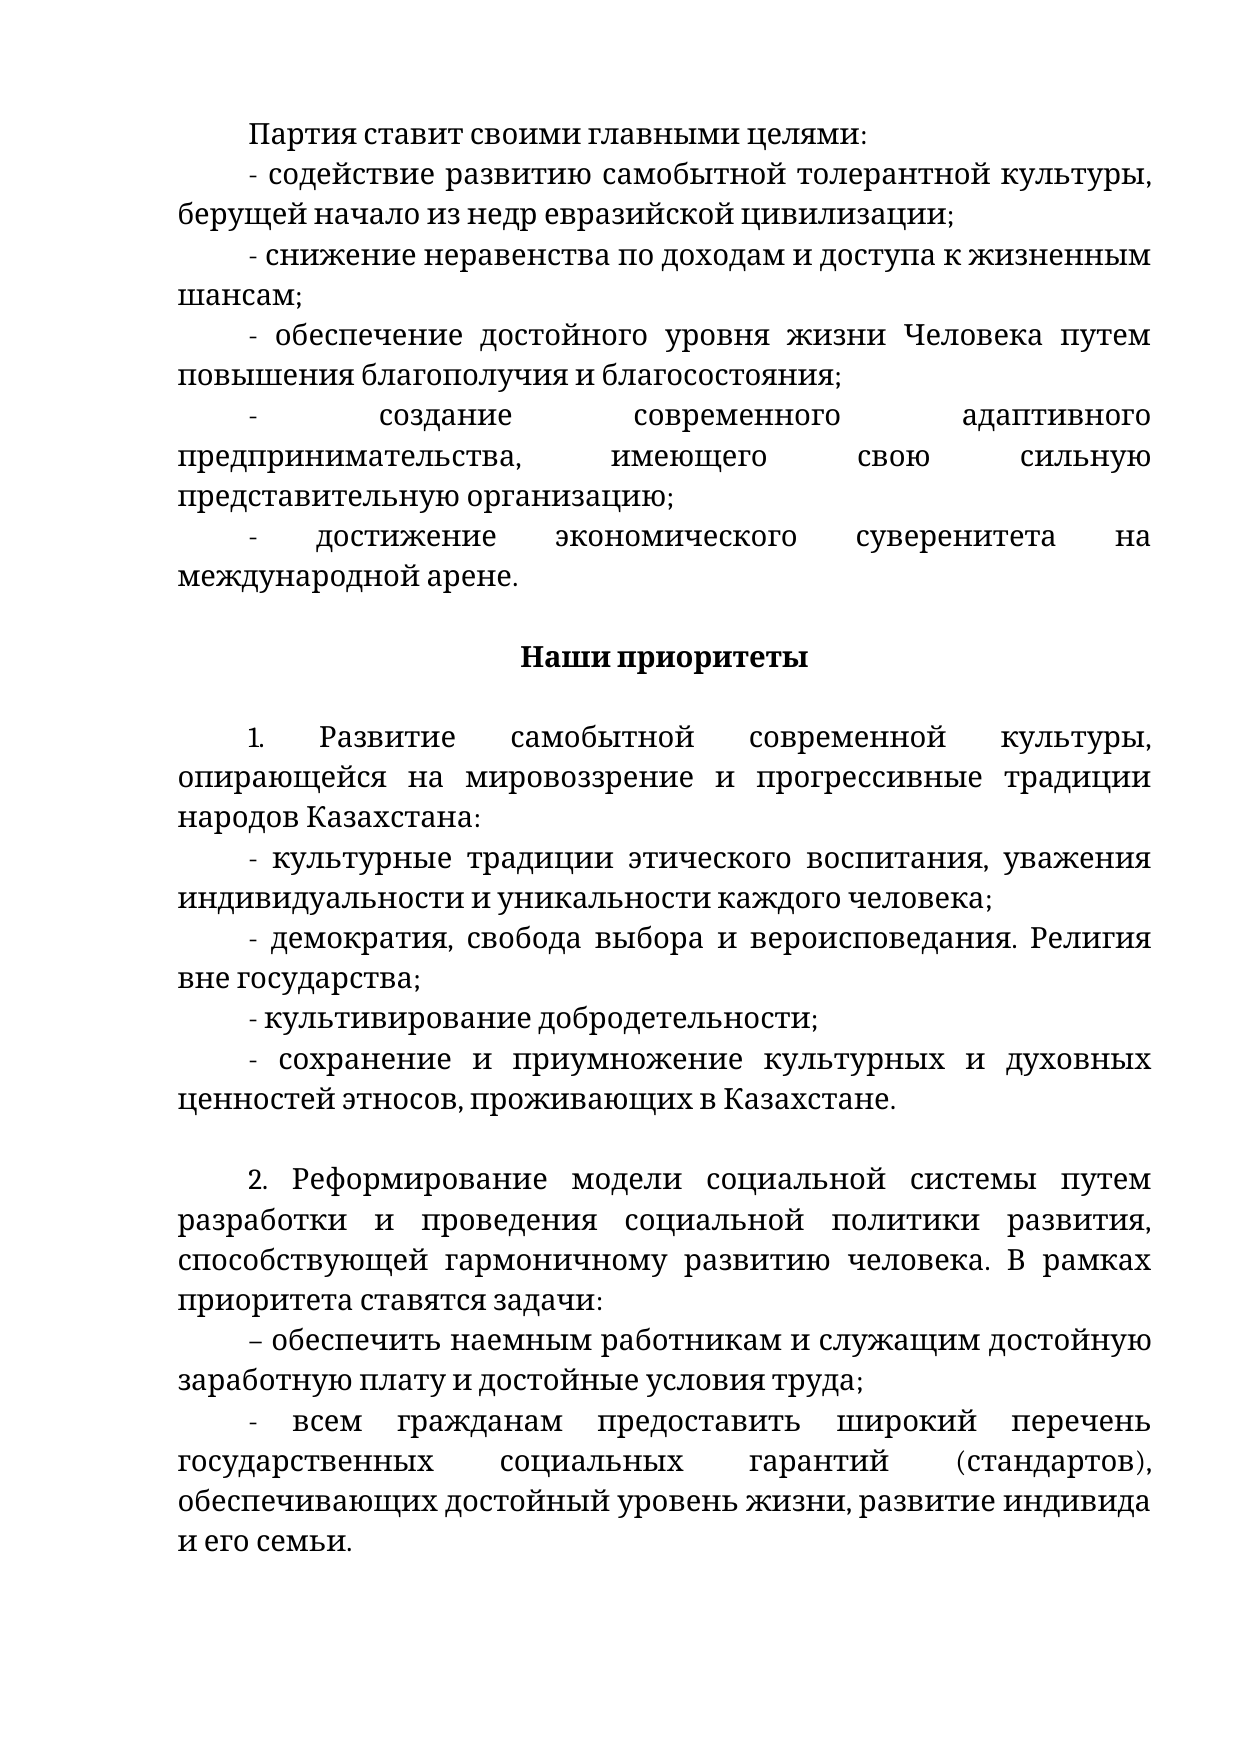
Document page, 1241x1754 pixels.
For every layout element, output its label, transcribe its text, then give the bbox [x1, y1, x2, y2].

text - обеспечение достойного уровня жизни Человека путем повышения благополучия и благосостояния; [177, 319, 1152, 393]
text Наши приоритеты [177, 641, 1152, 674]
text - сохранение и приумножение культурных и духовных ценностей этносов, проживающих в Казахстане. [177, 1043, 1152, 1117]
text - демократия, свобода выбора и вероисповедания. Религия вне государства; [177, 922, 1152, 996]
text - достижение экономического суверенитета на международной арене. [177, 520, 1152, 594]
text - снижение неравенства по доходам и доступа к жизненным шансам; [177, 239, 1152, 312]
text - культурные традиции этического воспитания, уважения индивидуальности и уникальности каждого человека; [177, 842, 1152, 916]
text - создание современного адаптивного предпринимательства, имеющего свою сильную представительную организацию; [177, 399, 1152, 513]
text 2. Реформирование модели социальной системы путем разработки и проведения социальной политики развития, способствующей гармоничному развитию человека. В рамках приоритета ставятся задачи: [177, 1163, 1152, 1318]
text - содействие развитию самобытной толерантной культуры, берущей начало из недр евразийской цивилизации; [177, 158, 1152, 232]
text Партия ставит своими главными целями: [177, 118, 1152, 152]
text 1. Развитие самобытной современной культуры, опирающейся на мировоззрение и прогрессивные традиции народов Казахстана: [177, 721, 1152, 835]
text - всем гражданам предоставить широкий перечень государственных социальных гарантий (стандартов), обеспечивающих достойный уровень жизни, развитие индивида и его семьи. [177, 1405, 1152, 1559]
text - культивирование добродетельности; [177, 1003, 1152, 1036]
text – обеспечить наемным работникам и служащим достойную заработную плату и достойные условия труда; [177, 1324, 1152, 1398]
